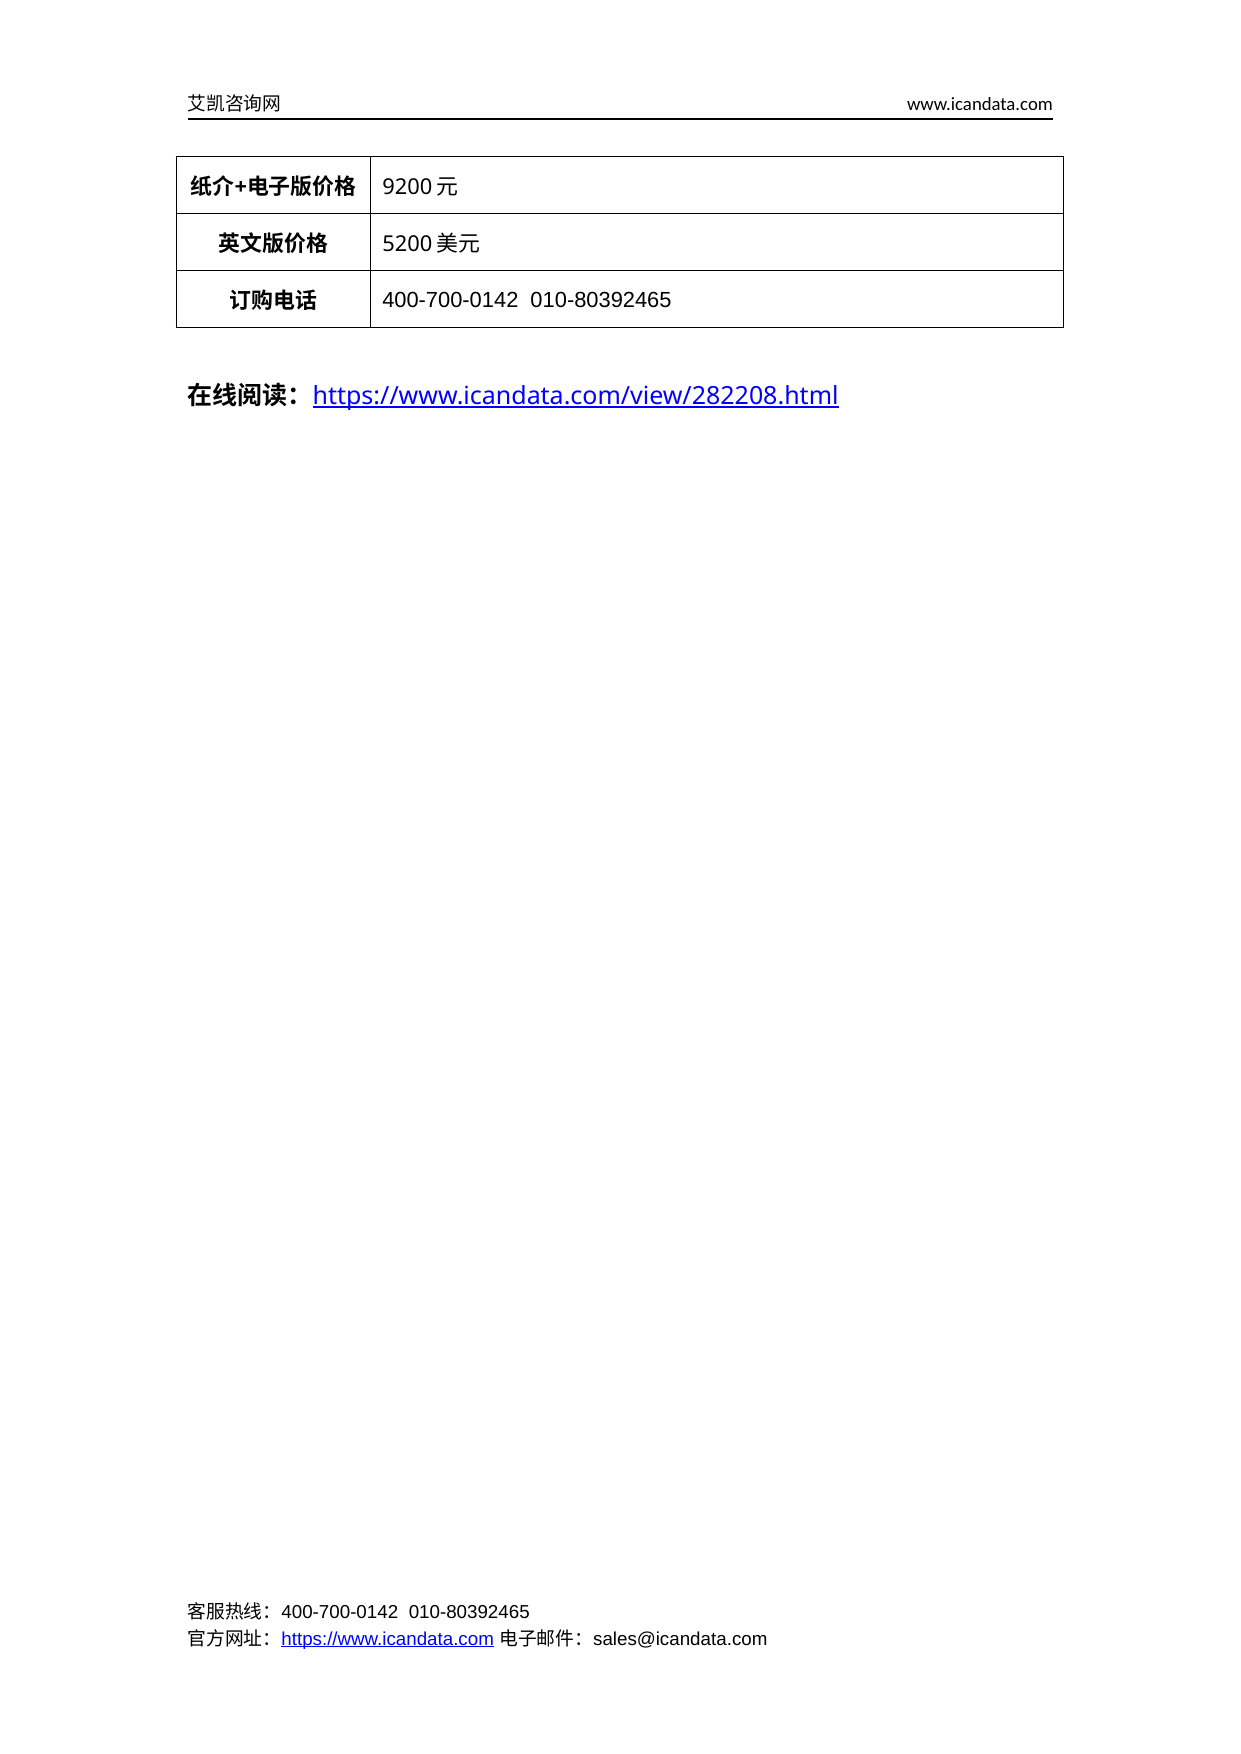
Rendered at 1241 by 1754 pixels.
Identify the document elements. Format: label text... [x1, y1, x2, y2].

table_cell 订购电话 [177, 271, 370, 327]
table_cell 5200美元 [371, 214, 1063, 270]
table_cell 英文版价格 [177, 214, 370, 270]
table_cell 纸介+电子版价格 [177, 157, 370, 213]
table_cell 9200元 [371, 157, 1063, 213]
table_cell 400-700-0142 010-80392465 [371, 271, 1063, 327]
text 在线阅读：https://www.icandata.com/view/282208.html [187, 361, 1053, 426]
